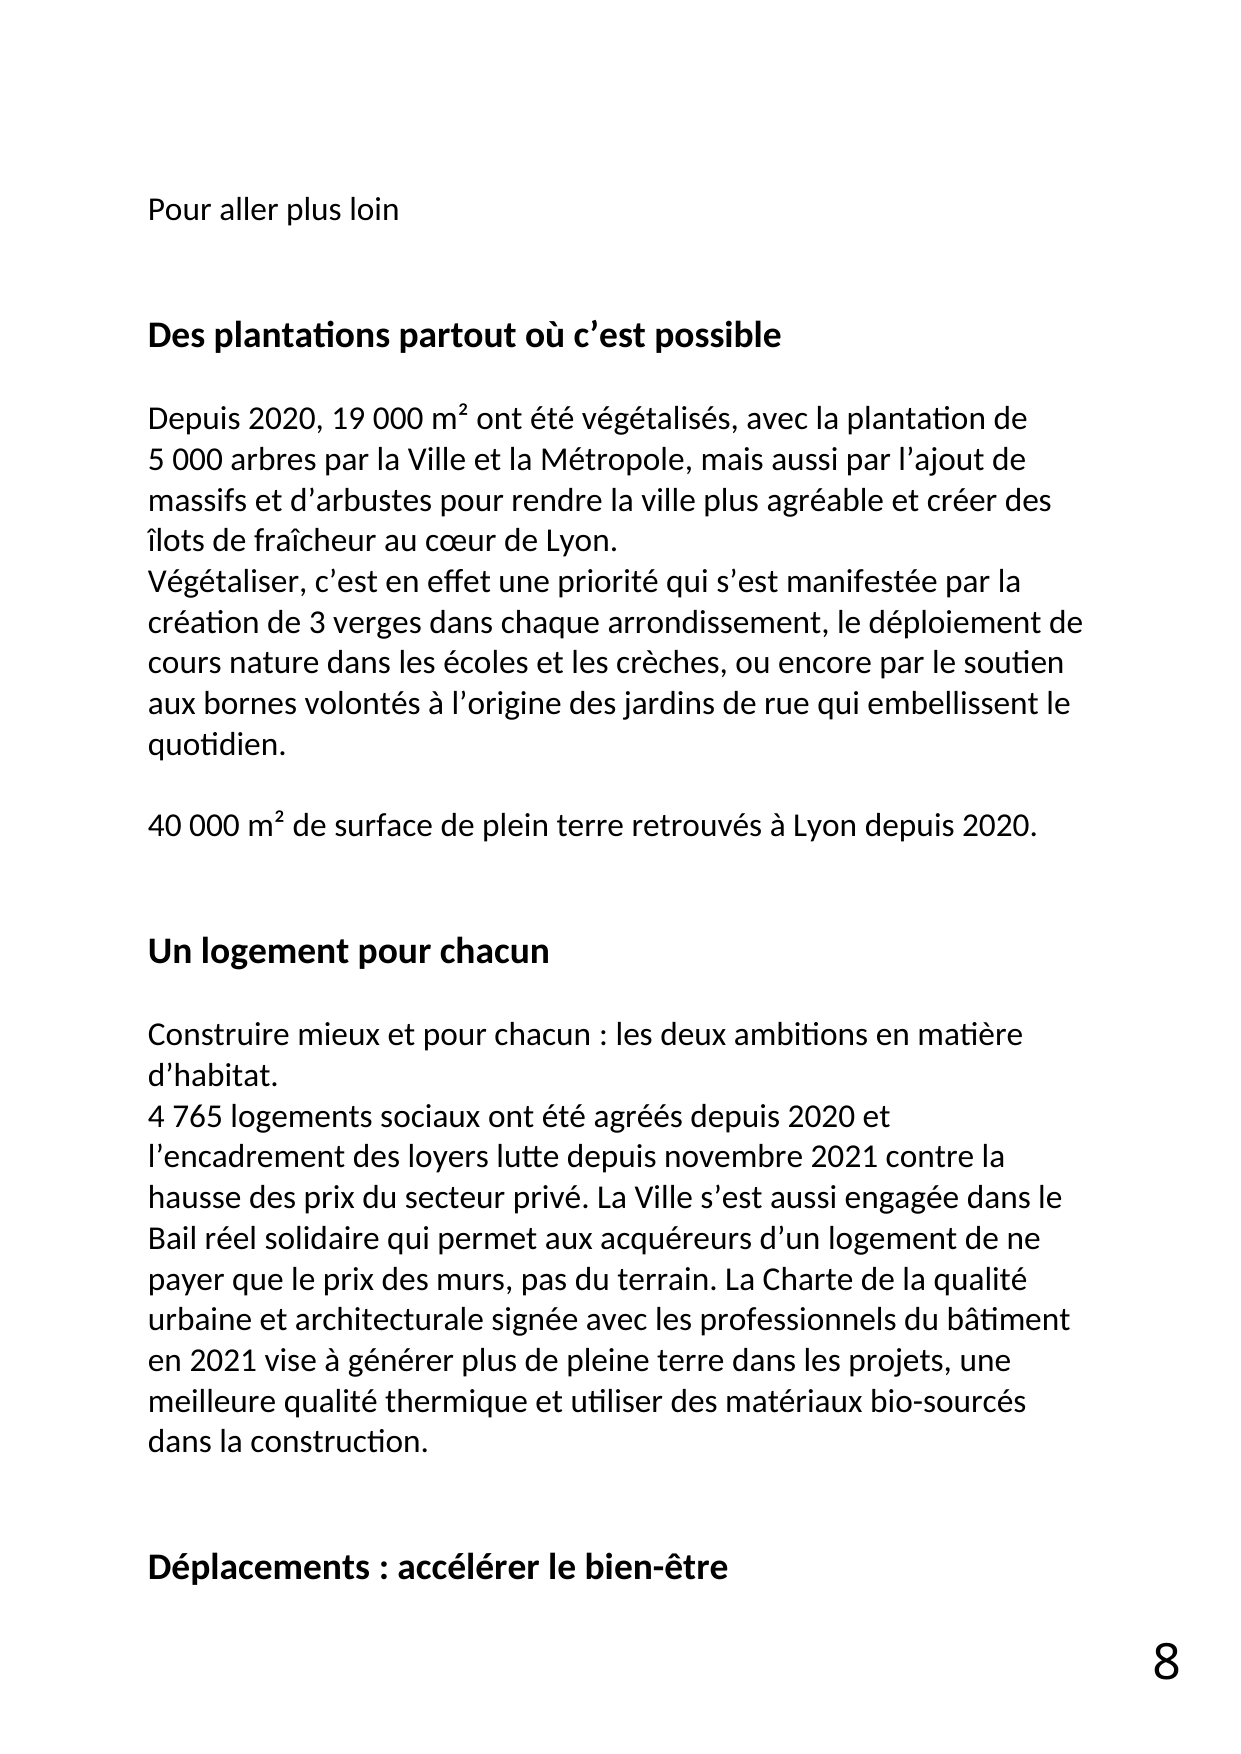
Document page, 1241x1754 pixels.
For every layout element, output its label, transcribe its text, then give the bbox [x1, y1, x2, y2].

text Un logement pour chacun [148, 927, 1093, 972]
text Depuis 2020, 19 000 m² ont été végétalisés, avec la plantation de 5 000 arbres par la Ville et la Métropole, mais aussi par l’ajout de massifs et d’arbustes pour rendre la ville plus agréable et créer des îlots de fraîcheur au cœur de Lyon. [148, 397, 1093, 560]
text Construire mieux et pour chacun : les deux ambitions en matière d’habitat. [148, 1013, 1093, 1094]
text 4 765 logements sociaux ont été agréés depuis 2020 et l’encadrement des loyers lutte depuis novembre 2021 contre la hausse des prix du secteur privé. La Ville s’est aussi engagée dans le Bail réel solidaire qui permet aux acquéreurs d’un logement de ne payer que le prix des murs, pas du terrain. La Charte de la qualité urbaine et architecturale signée avec les professionnels du bâtiment en 2021 vise à générer plus de pleine terre dans les projets, une meilleure qualité thermique et utiliser des matériaux bio-sourcés dans la construction. [148, 1094, 1093, 1461]
text Des plantations partout où c’est possible [148, 311, 1093, 356]
text Végétaliser, c’est en effet une priorité qui s’est manifestée par la création de 3 verges dans chaque arrondissement, le déploiement de cours nature dans les écoles et les crèches, ou encore par le soutien aux bornes volontés à l’origine des jardins de rue qui embellissent le quotidien. [148, 560, 1093, 764]
text Pour aller plus loin [148, 188, 1093, 229]
text 40 000 m² de surface de plein terre retrouvés à Lyon depuis 2020. [148, 804, 1093, 845]
text Déplacements : accélérer le bien-être [148, 1543, 1093, 1588]
